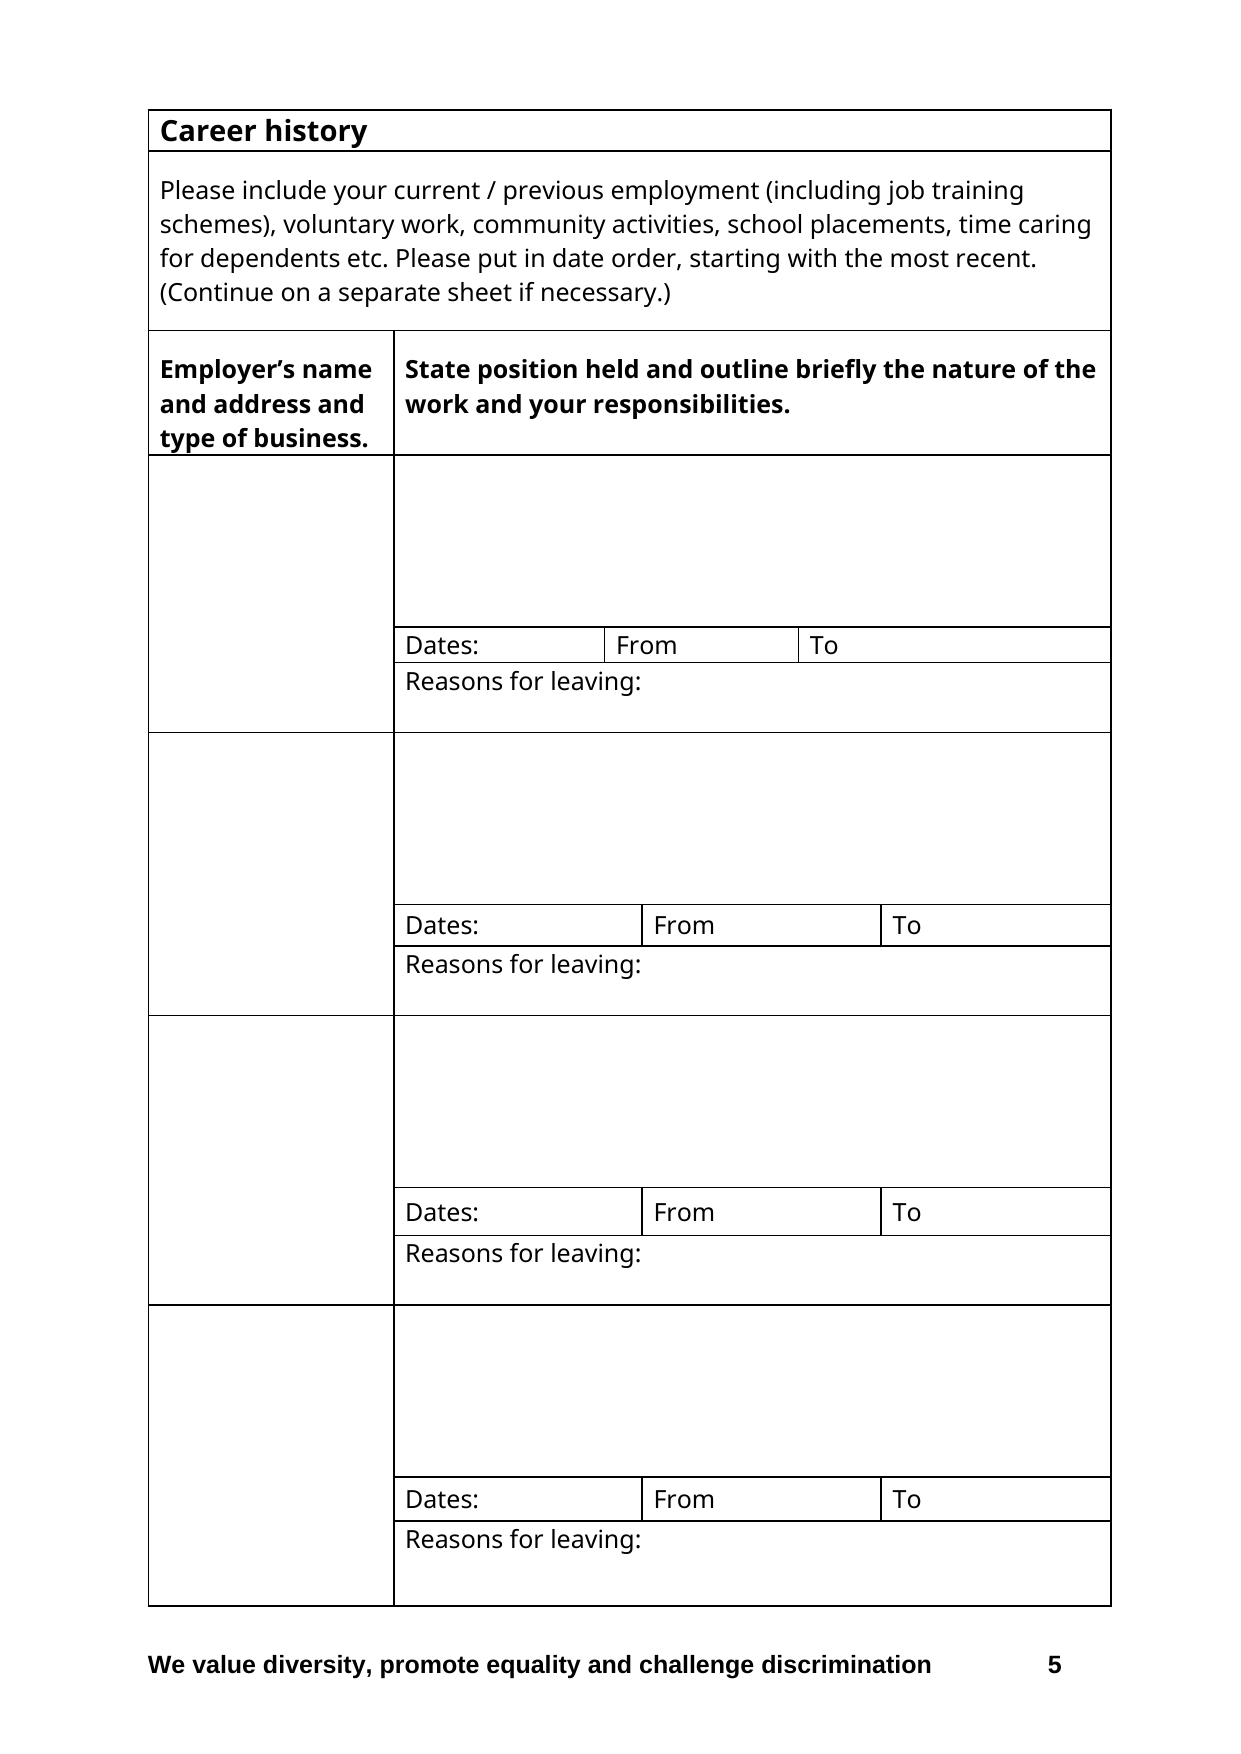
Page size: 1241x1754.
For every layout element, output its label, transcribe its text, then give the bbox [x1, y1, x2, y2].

table_cell From [605, 628, 798, 662]
table_header Career history [149, 111, 1110, 150]
table_cell [149, 456, 393, 732]
table_cell Reasons for leaving: [395, 947, 1110, 1015]
table_cell Dates: [395, 905, 641, 945]
table_cell Dates: [395, 1478, 641, 1520]
table_cell Employer’s name and address and type of business. [149, 331, 393, 454]
table_cell [395, 1306, 1110, 1476]
table_cell To [882, 1478, 1110, 1520]
table_cell Dates: [395, 1188, 641, 1234]
table_cell From [643, 1188, 880, 1234]
table_cell Please include your current / previous employment (including job training schemes), voluntary work, community activities, school placements, time caring for dependents etc. Please put in date order, starting with the most recent. (Continue on a separate sheet if necessary.) [149, 152, 1110, 330]
table_cell To [882, 1188, 1110, 1234]
table_cell From [643, 905, 880, 945]
table_cell [395, 456, 1110, 626]
table_cell Dates: [395, 628, 604, 662]
table_cell [149, 733, 393, 1015]
table_cell Reasons for leaving: [395, 1236, 1110, 1304]
table_cell From [643, 1478, 880, 1520]
table_cell To [799, 628, 1110, 662]
table_cell To [882, 905, 1110, 945]
table_cell [395, 733, 1110, 903]
table_cell [149, 1016, 393, 1304]
table_cell Reasons for leaving: [395, 663, 1110, 732]
table_cell [395, 1016, 1110, 1187]
table_cell State position held and outline briefly the nature of the work and your responsibilities. [395, 331, 1110, 454]
table_cell [149, 1306, 393, 1605]
table_cell Reasons for leaving: [395, 1522, 1110, 1605]
